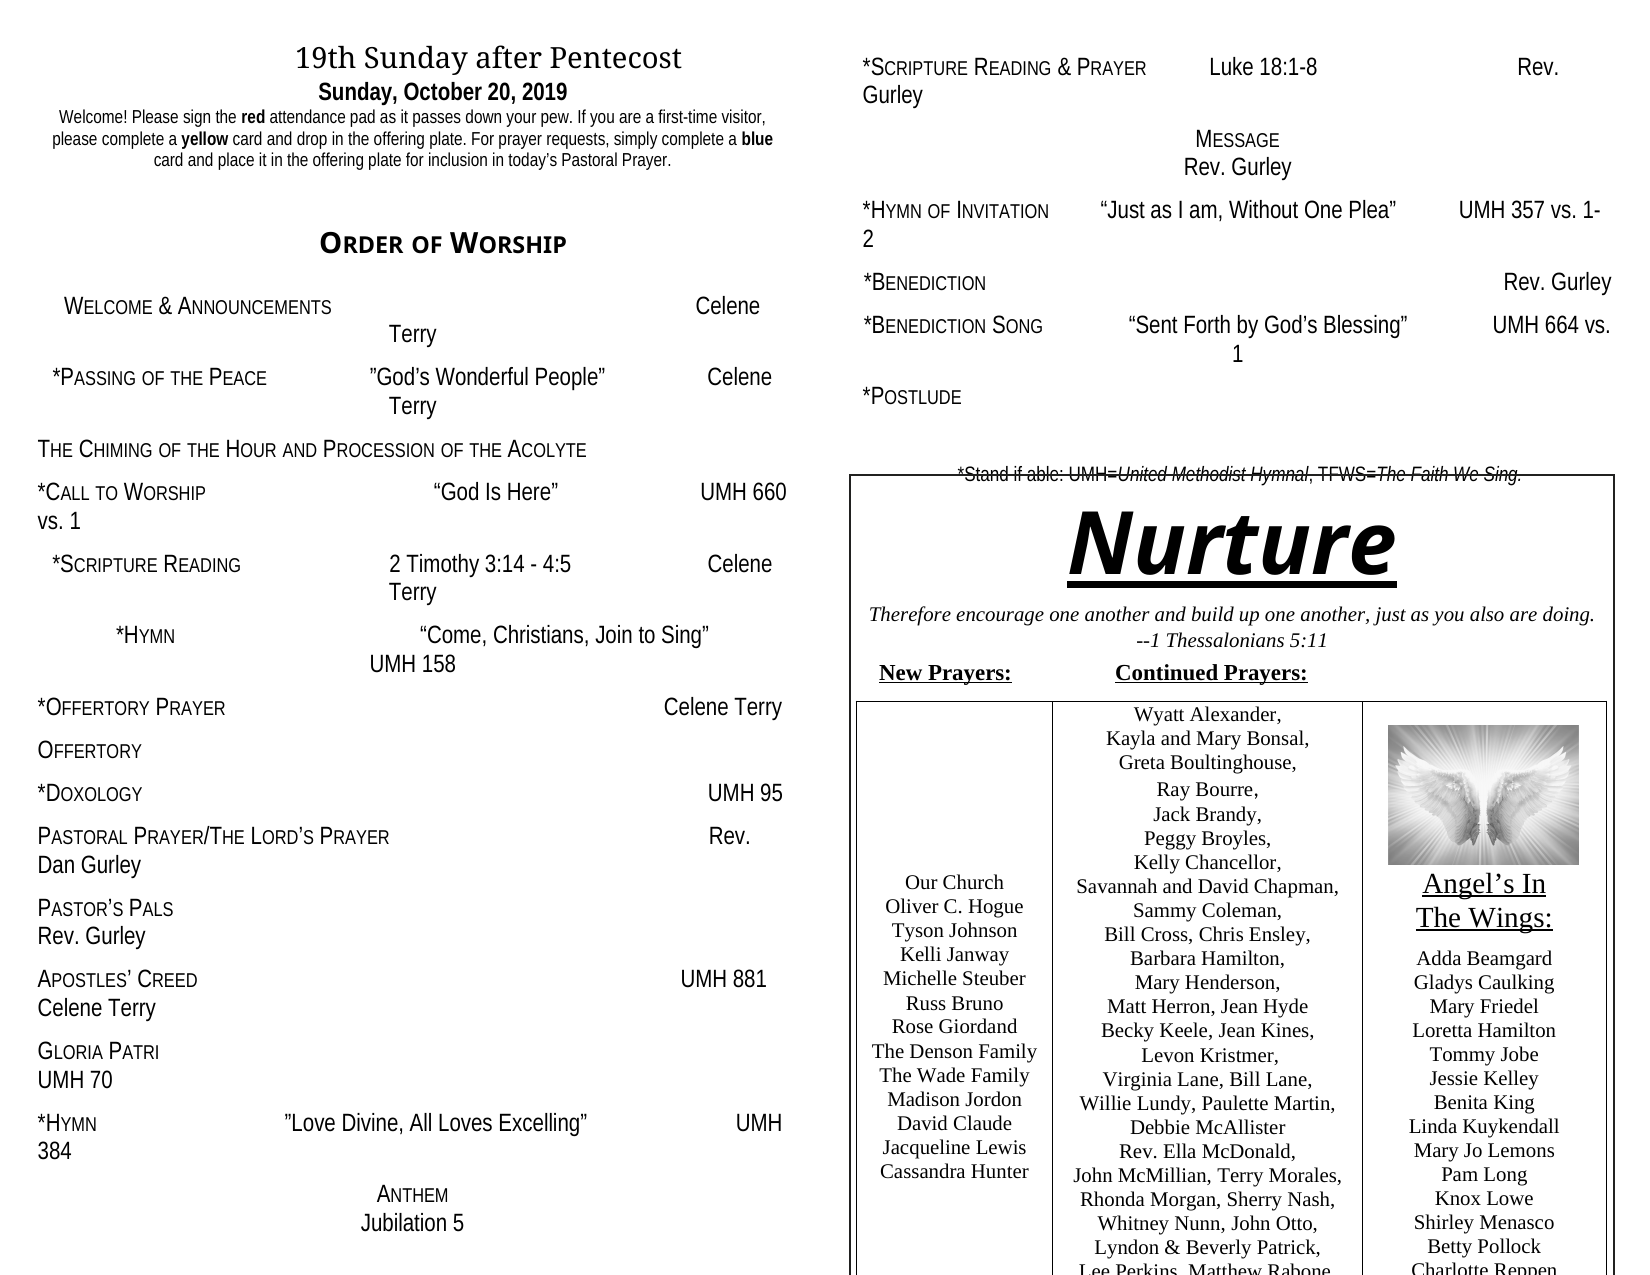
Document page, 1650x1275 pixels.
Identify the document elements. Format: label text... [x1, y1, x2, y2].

text Message Rev. Gurley [862, 123, 1612, 181]
text *Passing of the Peace ”God’s Wonderful People” Celene Terry [37, 362, 787, 419]
text The Chiming of the Hour and Procession of the Acolyte [37, 434, 787, 463]
text 19th Sunday after Pentecost [37, 37, 787, 77]
text *Doxology UMH 95 [37, 778, 787, 807]
text *Offertory Prayer Celene Terry [37, 692, 787, 721]
text *Benediction Song “Sent Forth by God’s Blessing” UMH 664 vs. 1 [862, 310, 1612, 367]
text Pastoral Prayer/The Lord’s Prayer Rev. Dan Gurley [37, 821, 787, 878]
text *Benediction Rev. Gurley [862, 267, 1612, 296]
text *Call to Worship “God Is Here” UMH 660 vs. 1 [37, 477, 787, 534]
text *Hymn “Come, Christians, Join to Sing” UMH 158 [37, 620, 787, 678]
text *Hymn of Invitation “Just as I am, Without One Plea” UMH 357 vs. 1-2 [862, 195, 1612, 252]
text Offertory [37, 735, 787, 764]
text Welcome & Announcements Celene Terry [37, 291, 787, 348]
text *Scripture Reading & Prayer Luke 18:1-8 Rev. Gurley [862, 52, 1612, 109]
text Anthem Jubilation 5 [37, 1179, 787, 1237]
text *Hymn ”Love Divine, All Loves Excelling” UMH 384 [37, 1108, 787, 1165]
text Apostles’ Creed UMH 881 Celene Terry [37, 964, 787, 1022]
text Order of Worship [37, 222, 787, 262]
text *Postlude [862, 382, 1612, 410]
text *Scripture Reading 2 Timothy 3:14 - 4:5 Celene Terry [37, 549, 787, 606]
text Sunday, October 20, 2019 [37, 77, 787, 106]
text Welcome! Please sign the red attendance pad as it passes down your pew. If you are a first-time visitor, please complete a yellow card and drop in the offering plate. For prayer requests, simply complete a blue card and place it in the offering plate for inclusion in today’s Pastoral Prayer. [37, 106, 787, 171]
text Gloria Patri UMH 70 [37, 1036, 787, 1093]
text Pastor’s Pals Rev. Gurley [37, 893, 787, 950]
